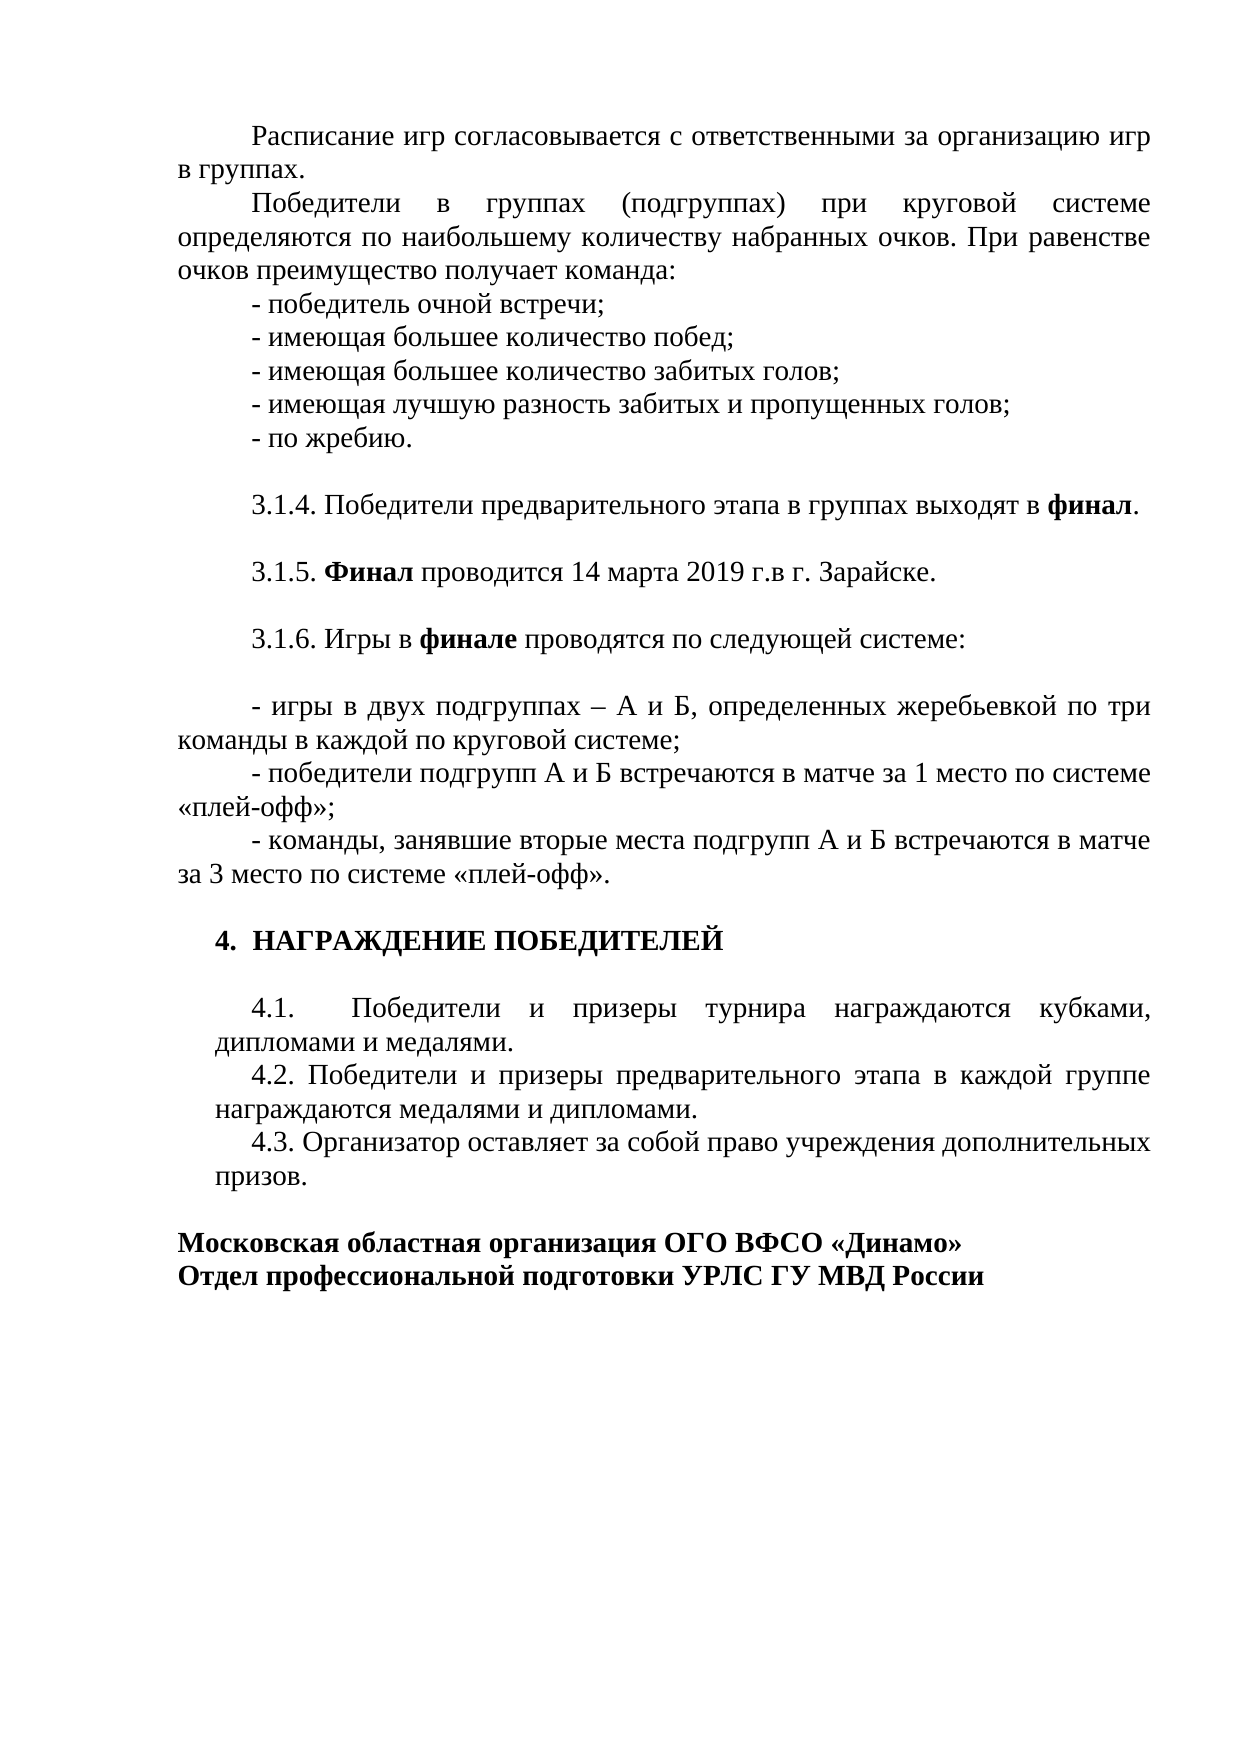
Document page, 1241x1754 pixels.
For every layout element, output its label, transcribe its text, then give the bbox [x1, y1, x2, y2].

text - победители подгрупп А и Б встречаются в матче за 1 место по системе «плей-офф»; [177, 755, 1152, 822]
text - игры в двух подгруппах – А и Б, определенных жеребьевкой по три команды в каждой по круговой системе; [177, 688, 1152, 755]
text 4.3. Организатор оставляет за собой право учреждения дополнительных призов. [215, 1124, 1152, 1191]
text Победители в группах (подгруппах) при круговой системе определяются по наибольшему количеству набранных очков. При равенстве очков преимущество получает команда: [177, 185, 1152, 286]
text - по жребию. [177, 420, 1152, 453]
text - победитель очной встречи; [177, 286, 1152, 319]
text - команды, занявшие вторые места подгрупп А и Б встречаются в матче за 3 место по системе «плей-офф». [177, 822, 1152, 889]
text Московская областная организация ОГО ВФСО «Динамо» [177, 1225, 1152, 1258]
text 4.1. Победители и призеры турнира награждаются кубками, дипломами и медалями. [215, 990, 1152, 1057]
text - имеющая лучшую разность забитых и пропущенных голов; [177, 386, 1152, 420]
text Отдел профессиональной подготовки УРЛС ГУ МВД России [177, 1258, 1152, 1292]
text - имеющая большее количество побед; [177, 319, 1152, 353]
text 3.1.6. Игры в финале проводятся по следующей системе: [177, 621, 1152, 655]
text 4.2. Победители и призеры предварительного этапа в каждой группе награждаются медалями и дипломами. [215, 1057, 1152, 1124]
list НАГРАЖДЕНИЕ ПОБЕДИТЕЛЕЙ [215, 923, 1152, 957]
text 3.1.5. Финал проводится 14 марта 2019 г.в г. Зарайске. [177, 554, 1152, 588]
text Расписание игр согласовывается с ответственными за организацию игр в группах. [177, 118, 1152, 185]
text - имеющая большее количество забитых голов; [177, 353, 1152, 386]
text 3.1.4. Победители предварительного этапа в группах выходят в финал. [177, 487, 1152, 521]
